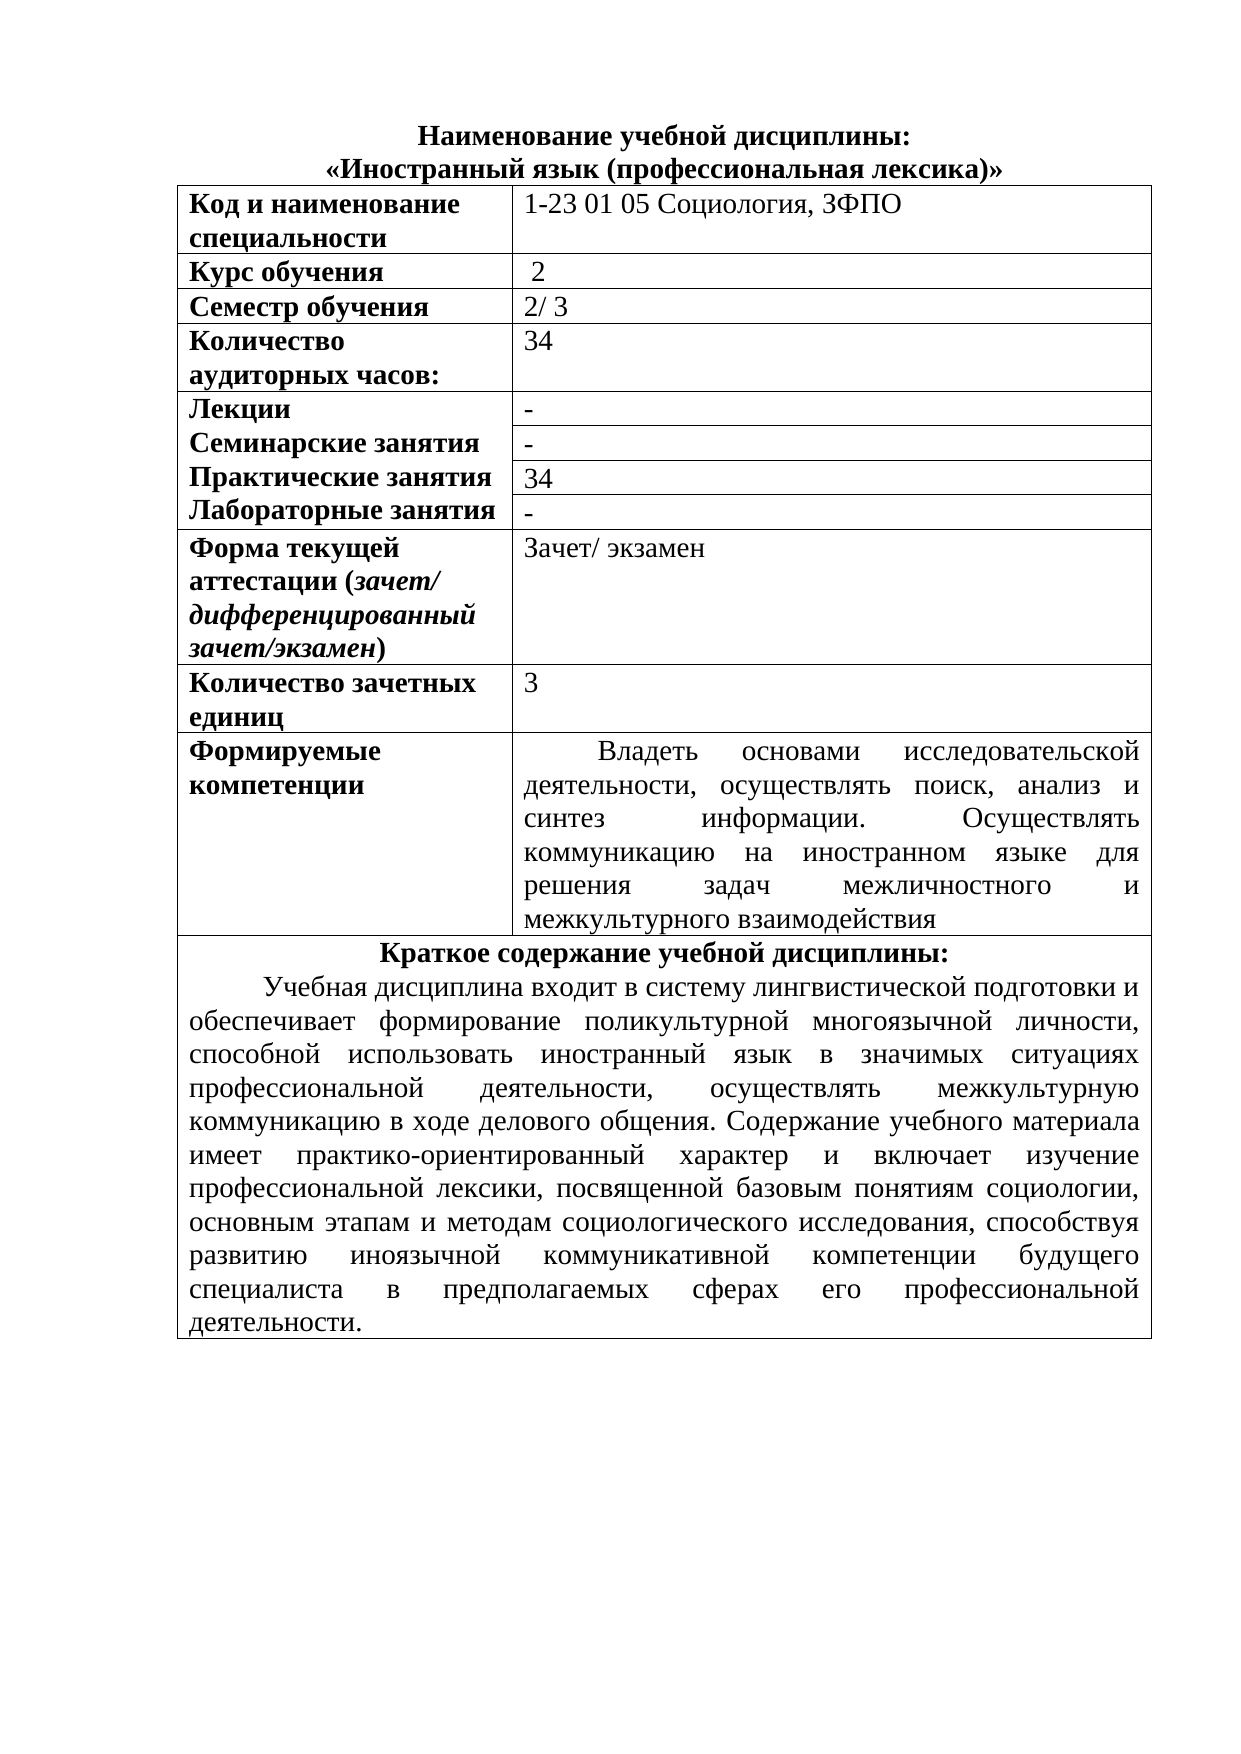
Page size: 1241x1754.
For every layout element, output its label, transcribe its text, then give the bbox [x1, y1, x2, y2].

table_cell Формируемые компетенции [178, 733, 512, 934]
table_cell Количество аудиторных часов: [178, 324, 512, 391]
table_cell Семестр обучения [178, 289, 512, 322]
table_cell Краткое содержание учебной дисциплины: Учебная дисциплина входит в систему лингвистической подготовки и обеспечивает формирование поликультурной многоязычной личности, способной использовать иностранный язык в значимых ситуациях профессиональной деятельности, осуществлять межкультурную коммуникацию в ходе делового общения. Содержание учебного материала имеет практико-ориентированный характер и включает изучение профессиональной лексики, посвященной базовым понятиям социологии, основным этапам и методам социологического исследования, способствуя развитию иноязычной коммуникативной компетенции будущего специалиста в предполагаемых сферах его профессиональной деятельности. [178, 936, 1151, 1338]
table_cell 3 [513, 665, 1151, 732]
table_cell Лекции Семинарские занятия Практические занятия Лабораторные занятия [178, 392, 512, 529]
table_cell Зачет/ экзамен [513, 530, 1151, 664]
table_cell Курс обучения [178, 254, 512, 288]
table_cell - [513, 495, 1151, 529]
table_cell 34 [513, 324, 1151, 391]
table_cell Владеть основами исследовательской деятельности, осуществлять поиск, анализ и синтез информации. Осуществлять коммуникацию на иностранном языке для решения задач межличностного и межкультурного взаимодействия [513, 733, 1151, 934]
table_header Код и наименование специальности [178, 186, 512, 253]
table_cell - [513, 426, 1151, 460]
table_cell 2/ 3 [513, 289, 1151, 322]
table_cell 34 [513, 461, 1151, 494]
table_cell - [513, 392, 1151, 425]
table_cell 2 [513, 254, 1151, 288]
table_header 1-23 01 05 Социология, ЗФПО [513, 186, 1151, 253]
text Наименование учебной дисциплины: [177, 118, 1152, 152]
text «Иностранный язык (профессиональная лексика)» [177, 152, 1152, 185]
table_cell Форма текущей аттестации (зачет/ дифференцированный зачет/экзамен) [178, 530, 512, 664]
table_cell Количество зачетных единиц [178, 665, 512, 732]
